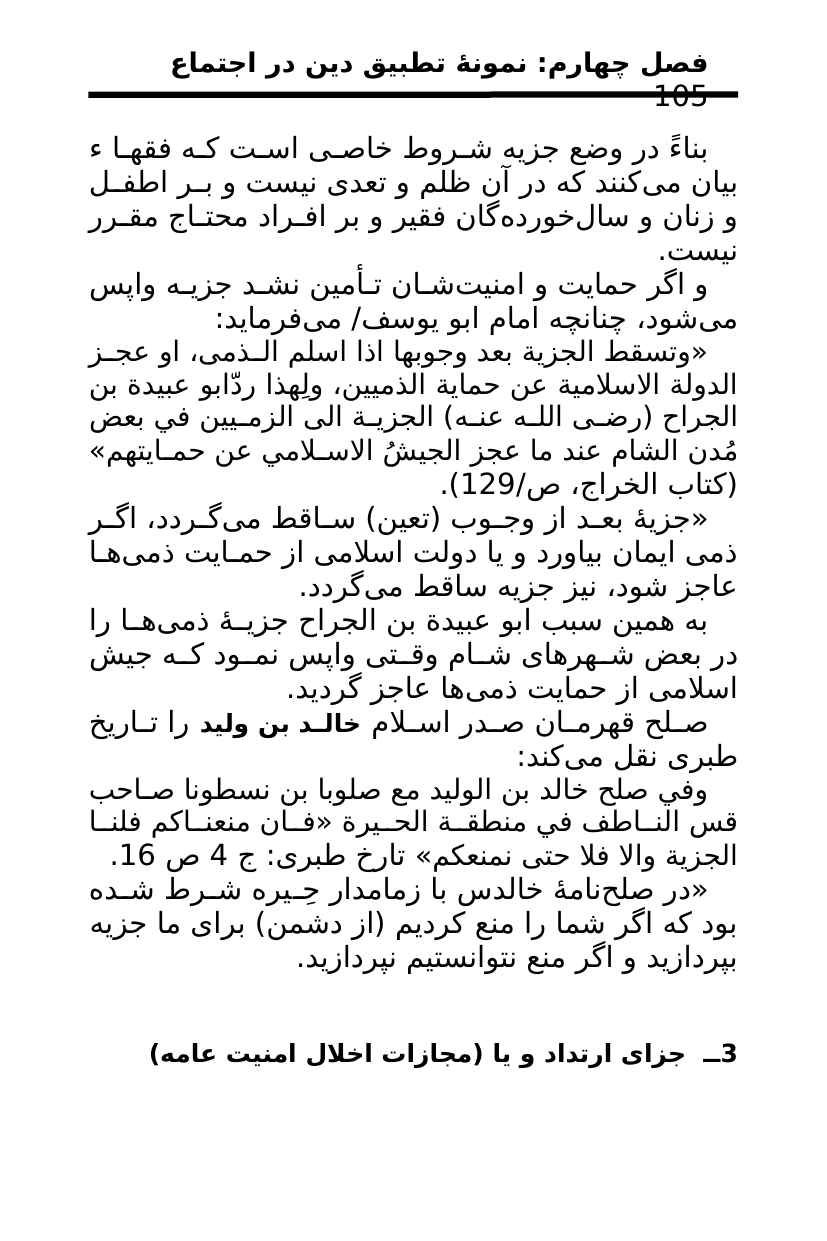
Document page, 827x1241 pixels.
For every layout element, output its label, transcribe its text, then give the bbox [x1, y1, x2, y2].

text به همین سبب ابو عبیدة بن الجراح جزیۀ ذمی‌ها را در بعض شهرهای شام وقتی واپس نمود که جیش اسلامی از حمایت ذمی‌ها عاجز گردید. [89, 603, 738, 705]
text «در صلح‌نامۀ خالدس با زمامدار حِیره شرط شده بود که اگر شما را منع کردیم (از دشمن) برای ما جزیه بپردازید و اگر منع نتوانستیم نپردازید. [89, 872, 738, 974]
text بناءً در وضع جزیه شروط خاصی است که فقها ء بیان می‌کنند که در آن ظلم و تعدی نیست و بر اطفل و زنان و سال‌خورده‌گان فقیر و بر افراد محتاج مقرر نیست. [89, 132, 738, 267]
text «جزیۀ بعد از وجوب (تعین) ساقط می‌گردد، اگر ذمی ایمان بیاورد و یا دولت اسلامی از حمایت ذمی‌ها عاجز شود، نیز جزیه ساقط می‌گردد. [89, 501, 738, 603]
text 3ــ جزای ارتداد و یا (مجازات اخلال امنیت عامه) [89, 1039, 738, 1068]
text وفي صلح خالد بن الولید مع صلوبا بن نسطونا صاحب قس الناطف في منطقة الحیرة «فان منعناکم فلنا الجزیة والا فلا حتی نمنعکم» تارخ طبری: ج 4 ص 16. [89, 773, 738, 872]
text و اگر حمایت و امنیت‌شان تأمین نشد جزیه واپس می‌شود، چنانچه امام ابو یوسف/ می‌فرماید: [89, 267, 738, 335]
text «وتسقط الجزیة بعد وجوبها اذا اسلم الذمی، او عجز الدولة الاسلامیة عن حمایة الذمیین، ولِهذا ردّابو عبیدة بن الجراح (رضی الله عنه) الجزیة الی الزمیین في بعض مُدن الشام عند ما عجز الجیشُ الاسلامي عن حمایتهم» (کتاب الخراج، ص/129). [89, 335, 738, 501]
text صلح قهرمان صدر اسلام خالد بن ولید را تاریخ طبری نقل می‌کند: [89, 705, 738, 773]
